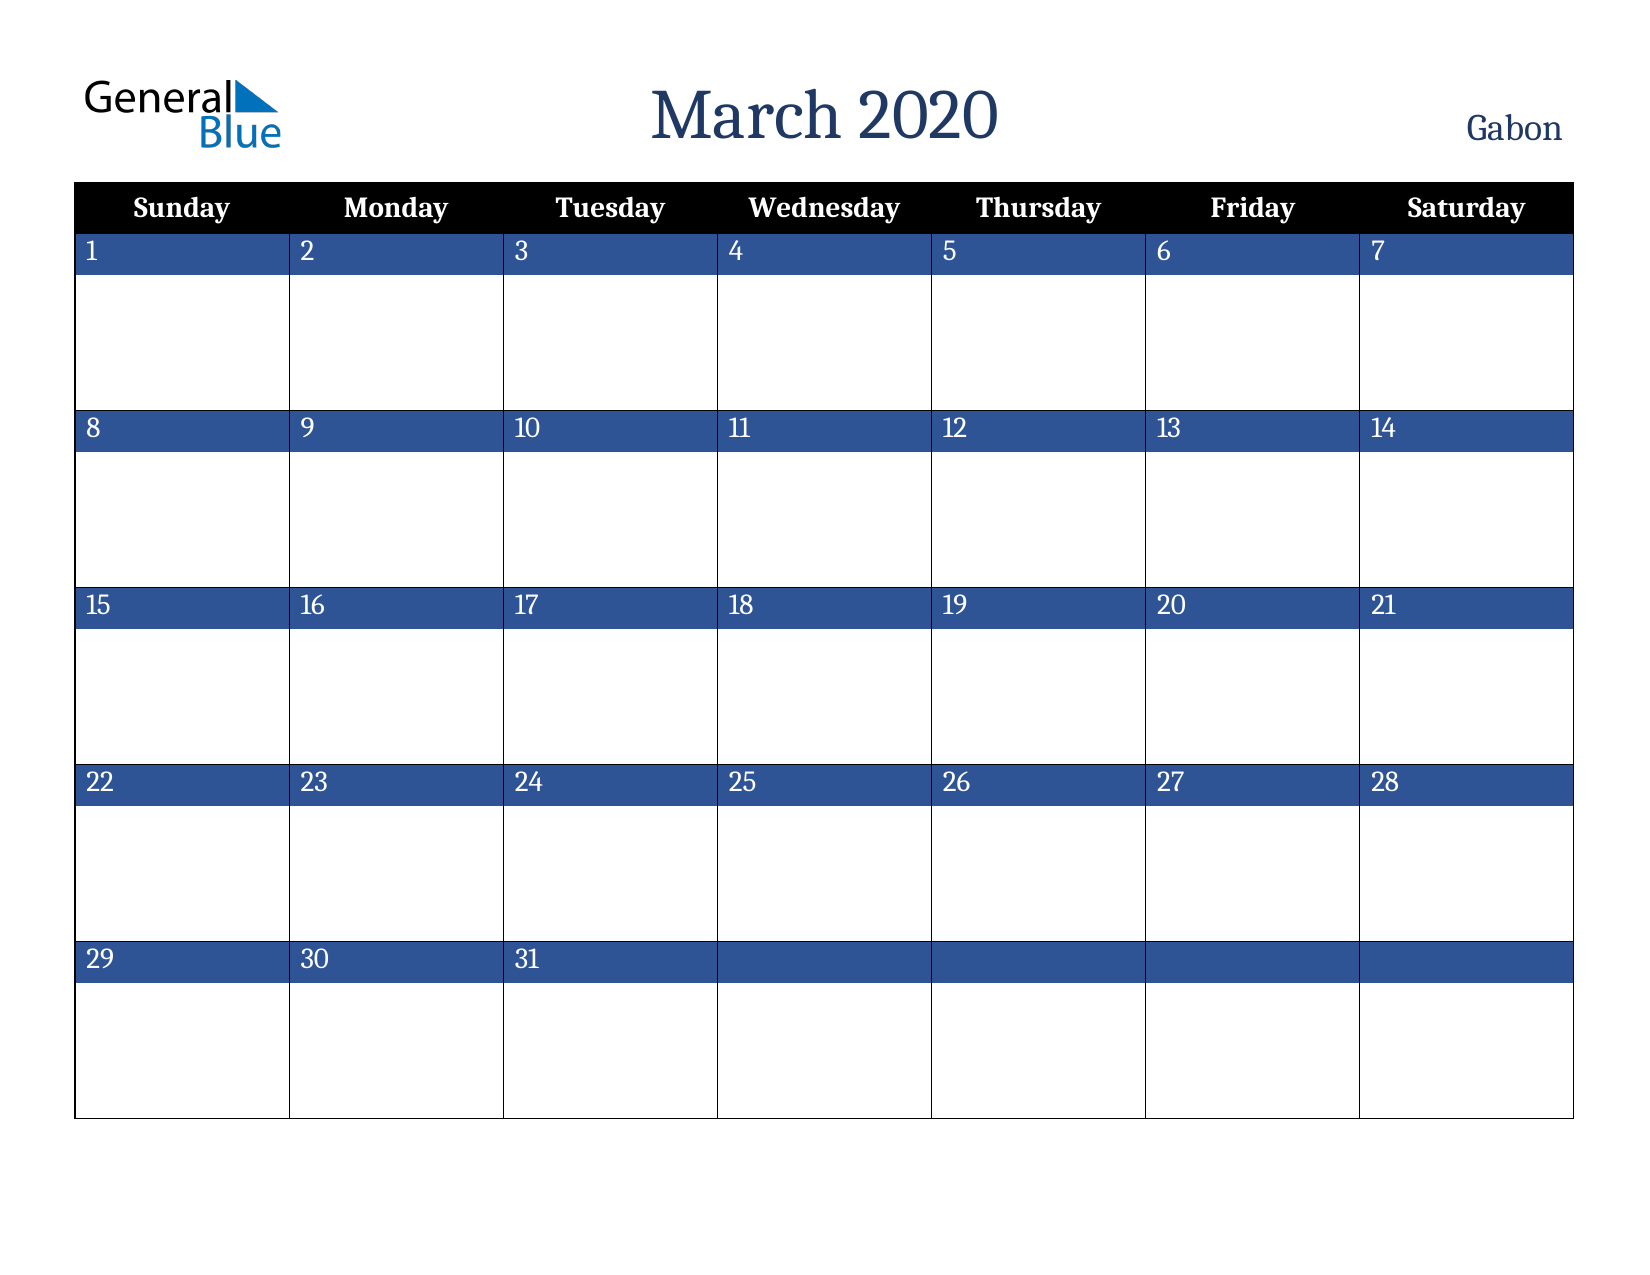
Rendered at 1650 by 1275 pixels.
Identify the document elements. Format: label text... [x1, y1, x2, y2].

table_cell 21 [1360, 588, 1573, 629]
table_cell [290, 452, 503, 587]
table_cell 29 [76, 942, 289, 983]
table_cell [718, 983, 931, 1118]
table_cell 25 [718, 765, 931, 806]
table_cell 23 [290, 765, 503, 806]
table_cell Friday [1146, 183, 1359, 233]
table_cell Saturday [1360, 183, 1573, 233]
table_cell 27 [1146, 765, 1359, 806]
table_cell [76, 983, 289, 1118]
table_cell [1146, 806, 1359, 941]
table_cell 14 [1360, 411, 1573, 452]
table_cell 16 [290, 588, 503, 629]
table_cell 18 [718, 588, 931, 629]
table_cell [504, 275, 717, 410]
table_cell [76, 806, 289, 941]
table_cell 3 [504, 234, 717, 275]
table_cell [504, 806, 717, 941]
table_cell 4 [718, 234, 931, 275]
table_cell Monday [290, 183, 503, 233]
table_cell [1360, 452, 1573, 587]
table_cell 19 [932, 588, 1145, 629]
table_cell Thursday [932, 183, 1145, 233]
table_cell [1146, 275, 1359, 410]
table_cell [504, 452, 717, 587]
table_cell 7 [1360, 234, 1573, 275]
table_cell 1 [76, 234, 289, 275]
table_cell [76, 629, 289, 764]
table_cell [1146, 452, 1359, 587]
table_cell 17 [504, 588, 717, 629]
table_cell [1146, 983, 1359, 1118]
table_cell [718, 452, 931, 587]
table_cell 15 [76, 588, 289, 629]
table_cell Wednesday [718, 183, 931, 233]
table_cell [932, 275, 1145, 410]
table_cell 26 [932, 765, 1145, 806]
table_cell [932, 942, 1145, 983]
table_cell [718, 806, 931, 941]
table_cell 30 [290, 942, 503, 983]
table_cell [290, 275, 503, 410]
table_cell [718, 942, 931, 983]
table_cell 5 [932, 234, 1145, 275]
table_cell 2 [290, 234, 503, 275]
table_cell [1360, 942, 1573, 983]
table_cell 11 [718, 411, 931, 452]
table_cell [1360, 275, 1573, 410]
table_cell [1146, 629, 1359, 764]
table_cell 10 [504, 411, 717, 452]
table_cell [1360, 629, 1573, 764]
table_cell Tuesday [504, 183, 717, 233]
table_cell [932, 806, 1145, 941]
table_header [75, 75, 503, 182]
table_cell [932, 629, 1145, 764]
table_cell [932, 983, 1145, 1118]
table_cell 31 [504, 942, 717, 983]
table_cell 12 [932, 411, 1145, 452]
table_cell [1146, 942, 1359, 983]
table_cell 8 [76, 411, 289, 452]
table_cell [76, 452, 289, 587]
table_cell 22 [76, 765, 289, 806]
table_cell [290, 629, 503, 764]
table_cell [718, 275, 931, 410]
table_header Gabon [1146, 75, 1574, 182]
table_cell [1360, 983, 1573, 1118]
table_cell 6 [1146, 234, 1359, 275]
table_cell 9 [290, 411, 503, 452]
table_cell [504, 629, 717, 764]
table_cell [1360, 806, 1573, 941]
table_cell [76, 275, 289, 410]
table_cell [932, 452, 1145, 587]
table_cell 13 [1146, 411, 1359, 452]
table_header March 2020 [503, 75, 1146, 182]
table_cell Sunday [76, 183, 289, 233]
table_cell [290, 983, 503, 1118]
picture [85, 80, 281, 148]
table_cell 28 [1360, 765, 1573, 806]
table_cell [504, 983, 717, 1118]
table_cell 24 [504, 765, 717, 806]
table_cell [290, 806, 503, 941]
table_cell [718, 629, 931, 764]
table_cell 20 [1146, 588, 1359, 629]
